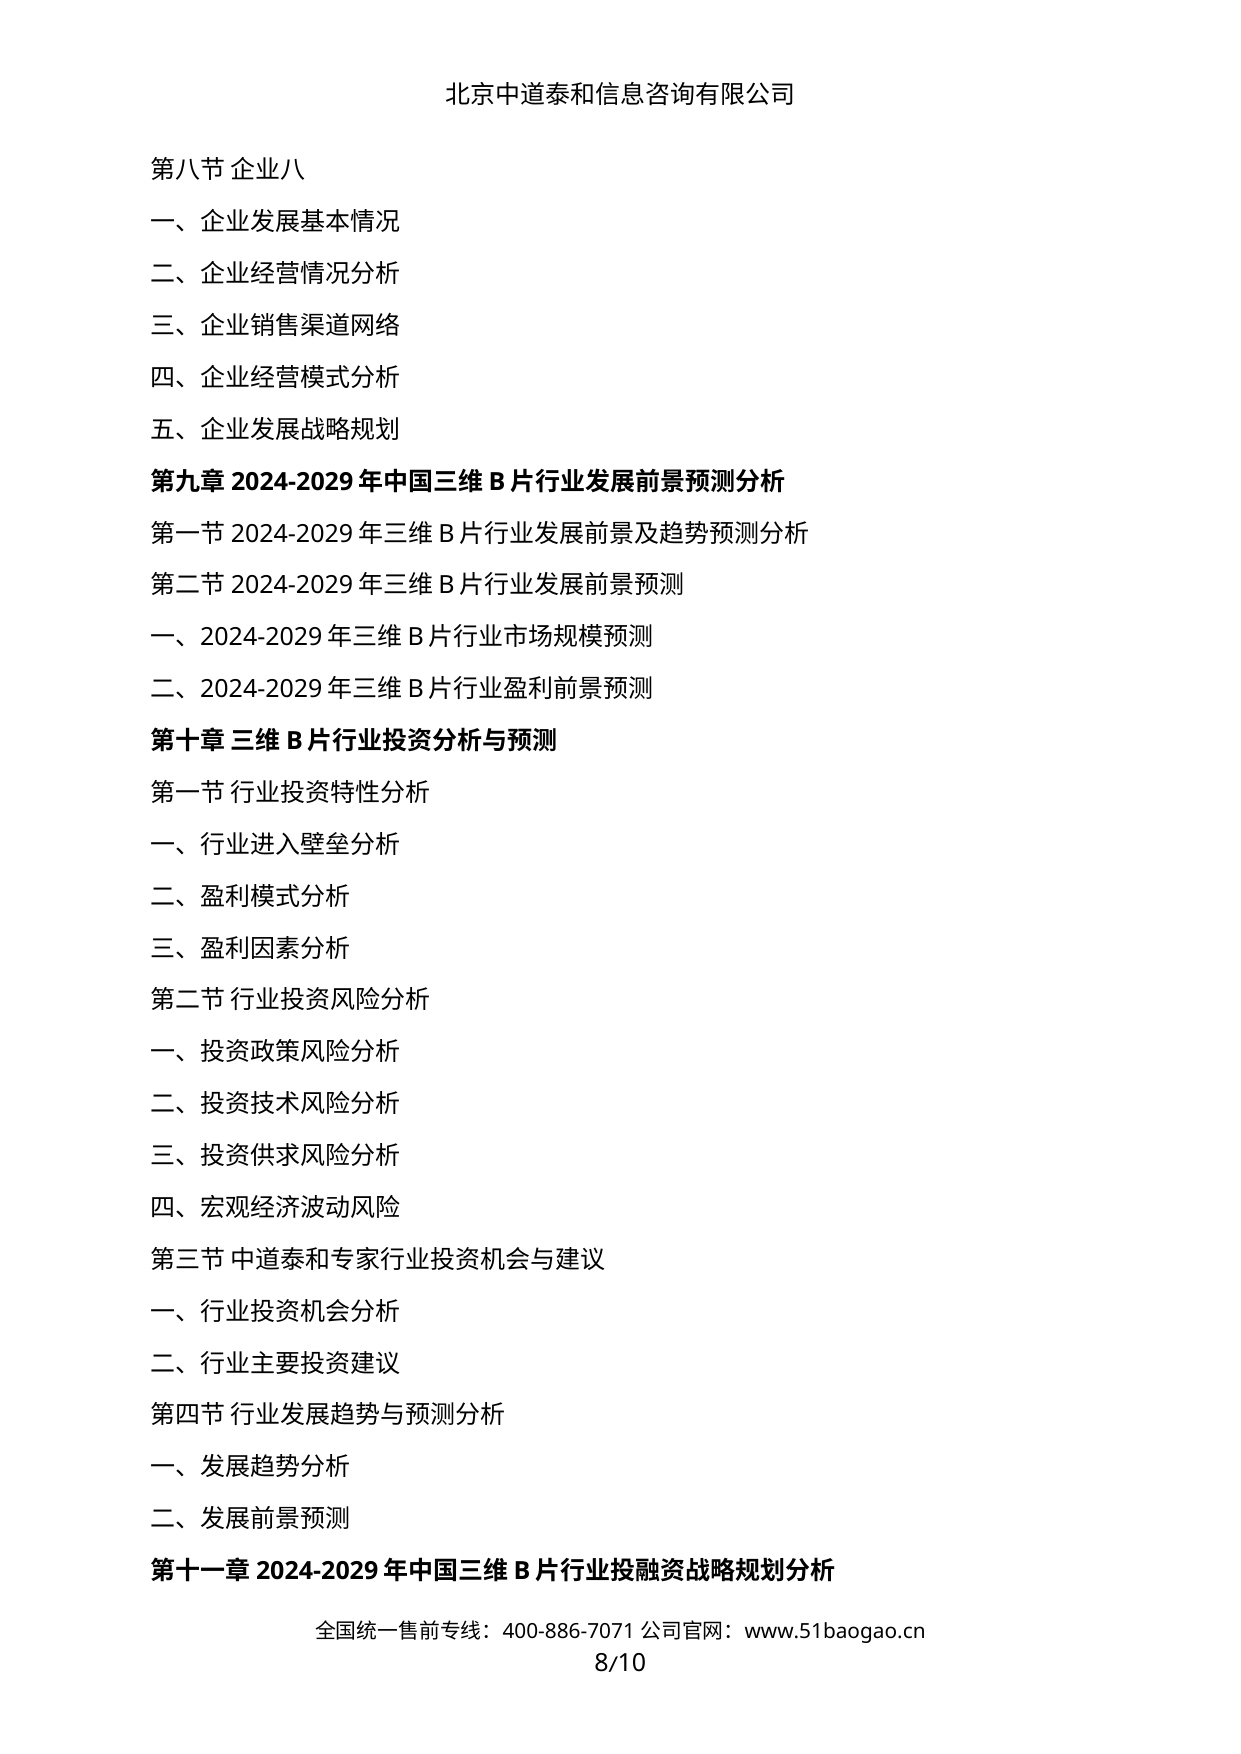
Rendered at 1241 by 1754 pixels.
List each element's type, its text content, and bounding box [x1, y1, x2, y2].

text 第十一章 2024-2029年中国三维B片行业投融资战略规划分析 [150, 1551, 1090, 1587]
text 第一节 行业投资特性分析 [150, 772, 1090, 809]
text 第一节 2024-2029年三维B片行业发展前景及趋势预测分析 [150, 513, 1090, 549]
text 二、投资技术风险分析 [150, 1084, 1090, 1120]
text 四、企业经营模式分析 [150, 357, 1090, 394]
text 第十章 三维B片行业投资分析与预测 [150, 721, 1090, 757]
text 一、企业发展基本情况 [150, 202, 1090, 238]
text 二、企业经营情况分析 [150, 254, 1090, 290]
text 一、2024-2029年三维B片行业市场规模预测 [150, 617, 1090, 653]
text 一、发展趋势分析 [150, 1447, 1090, 1483]
text 第八节 企业八 [150, 150, 1090, 186]
text 五、企业发展战略规划 [150, 409, 1090, 446]
text 二、盈利模式分析 [150, 876, 1090, 912]
text 第二节 行业投资风险分析 [150, 980, 1090, 1016]
text 一、投资政策风险分析 [150, 1032, 1090, 1068]
text 一、行业进入壁垒分析 [150, 824, 1090, 861]
text 四、宏观经济波动风险 [150, 1187, 1090, 1224]
text 二、发展前景预测 [150, 1499, 1090, 1535]
text 第三节 中道泰和专家行业投资机会与建议 [150, 1239, 1090, 1276]
text 三、投资供求风险分析 [150, 1136, 1090, 1172]
text 三、盈利因素分析 [150, 928, 1090, 964]
text 二、行业主要投资建议 [150, 1343, 1090, 1379]
text 第九章 2024-2029年中国三维B片行业发展前景预测分析 [150, 461, 1090, 497]
text 第四节 行业发展趋势与预测分析 [150, 1395, 1090, 1431]
text 二、2024-2029年三维B片行业盈利前景预测 [150, 669, 1090, 705]
text 第二节 2024-2029年三维B片行业发展前景预测 [150, 565, 1090, 601]
text 一、行业投资机会分析 [150, 1291, 1090, 1327]
text 三、企业销售渠道网络 [150, 306, 1090, 342]
